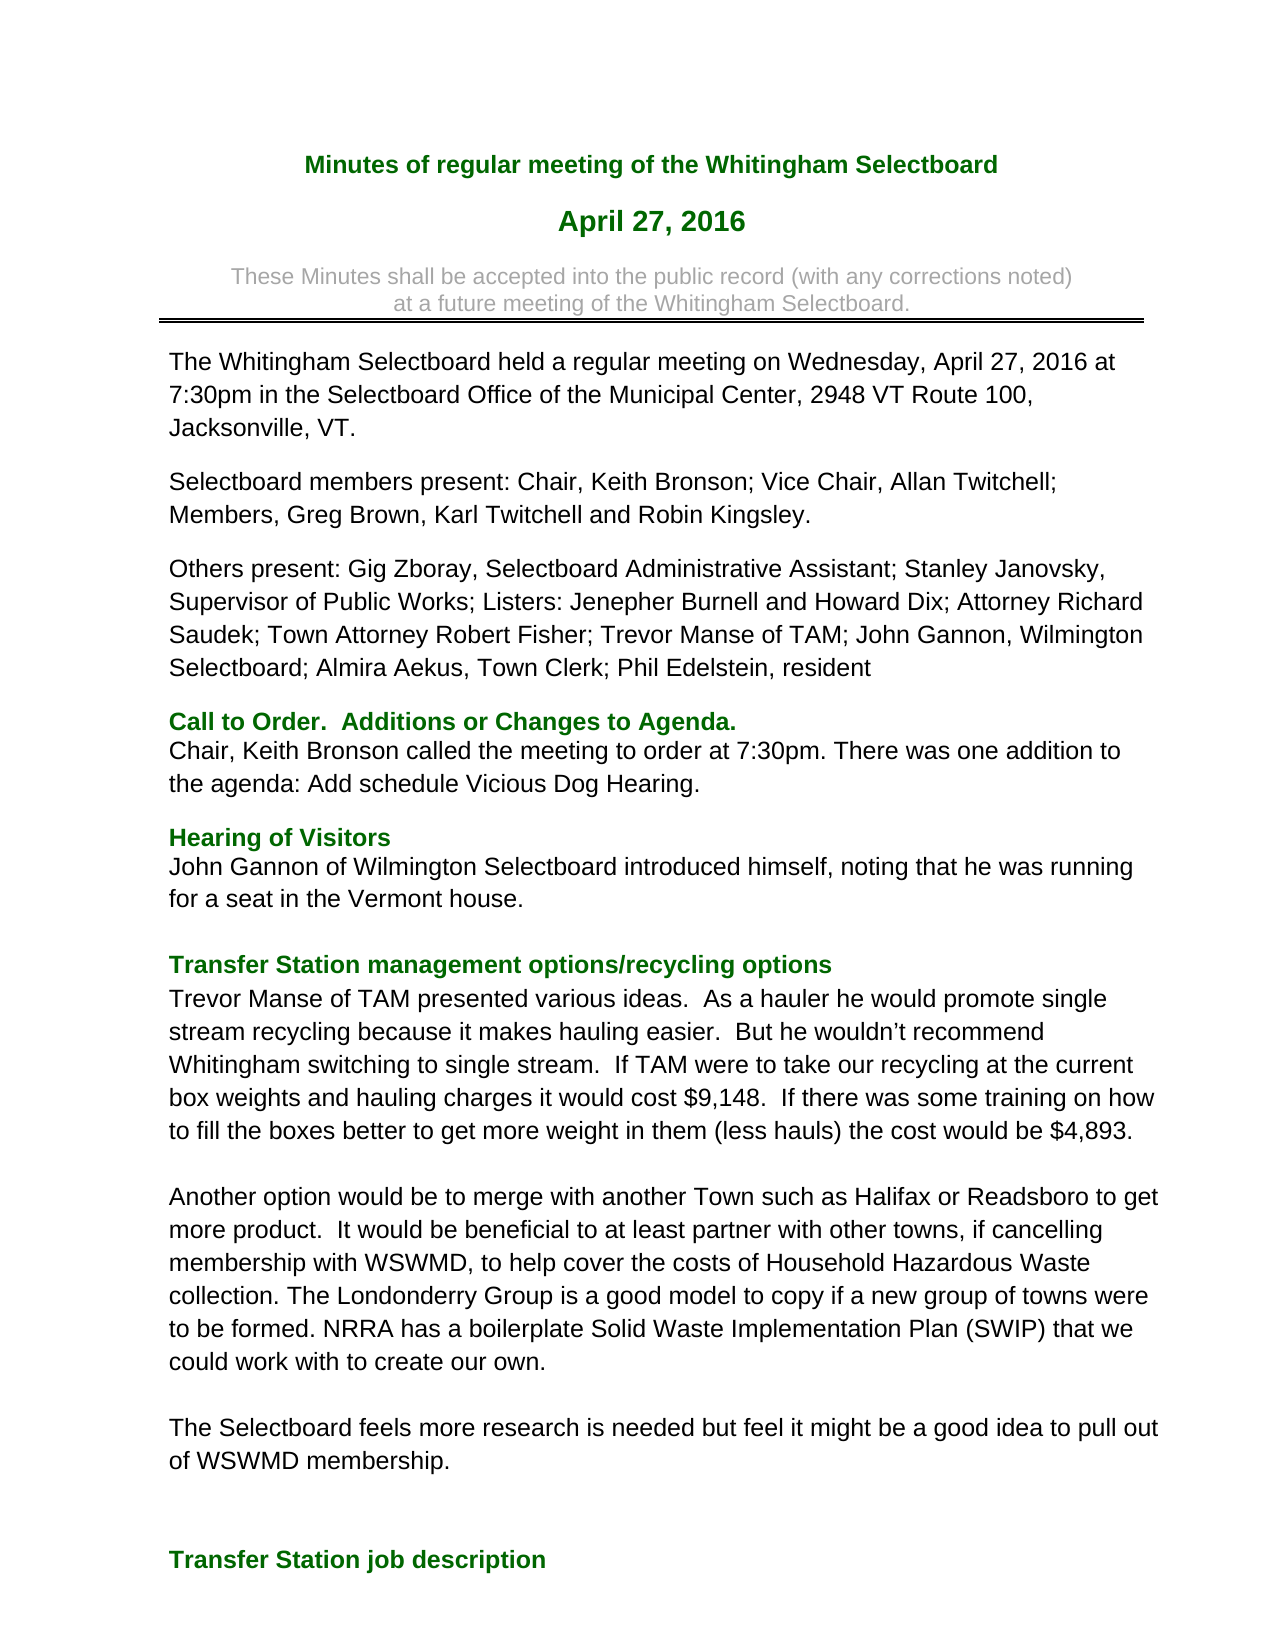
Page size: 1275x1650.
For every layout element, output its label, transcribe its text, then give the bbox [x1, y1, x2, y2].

text Selectboard members present: Chair, Keith Bronson; Vice Chair, Allan Twitchell; Members, Greg Brown, Karl Twitchell and Robin Kingsley. [169, 467, 1162, 529]
text Chair, Keith Bronson called the meeting to order at 7:30pm. There was one addition to the agenda: Add schedule Vicious Dog Hearing. [169, 736, 1162, 798]
list Transfer Station job description [169, 1545, 1162, 1574]
list Another option would be to merge with another Town such as Halifax or Readsboro to get more product. It would be beneficial to at least partner with other towns, if cancelling membership with WSWMD, to help cover the costs of Household Hazardous Waste collection. The Londonderry Group is a good model to copy if a new group of towns were to be formed. NRRA has a boilerplate Solid Waste Implementation Plan (SWIP) that we could work with to create our own. [169, 1182, 1162, 1376]
list Transfer Station management options/recycling options [169, 951, 1162, 979]
list The Selectboard feels more research is needed but feel it might be a good idea to pull out of WSWMD membership. [169, 1413, 1162, 1474]
list John Gannon of Wilmington Selectboard introduced himself, noting that he was running for a seat in the Vermont house. [169, 851, 1162, 913]
text Hearing of Visitors [169, 823, 1162, 851]
list Trevor Manse of TAM presented various ideas. As a hauler he would promote single stream recycling because it makes hauling easier. But he wouldn’t recommend Whitingham switching to single stream. If TAM were to take our recycling at the current box weights and hauling charges it would cost $9,148. If there was some training on how to fill the boxes better to get more weight in them (less hauls) the cost would be $4,893. [169, 983, 1162, 1144]
list Call to Order. Additions or Changes to Agenda. [169, 707, 1162, 736]
text at a future meeting of the Whitingham Selectboard. [159, 289, 1144, 318]
text These Minutes shall be accepted into the public record (with any corrections noted) [159, 263, 1144, 289]
text Minutes of regular meeting of the Whitingham Selectboard [159, 150, 1144, 179]
text April 27, 2016 [159, 204, 1144, 237]
text Others present: Gig Zboray, Selectboard Administrative Assistant; Stanley Janovsky, Supervisor of Public Works; Listers: Jenepher Burnell and Howard Dix; Attorney Richard Saudek; Town Attorney Robert Fisher; Trevor Manse of TAM; John Gannon, Wilmington Selectboard; Almira Aekus, Town Clerk; Phil Edelstein, resident [169, 554, 1162, 682]
text The Whitingham Selectboard held a regular meeting on Wednesday, April 27, 2016 at 7:30pm in the Selectboard Office of the Municipal Center, 2948 VT Route 100, Jacksonville, VT. [169, 347, 1162, 442]
